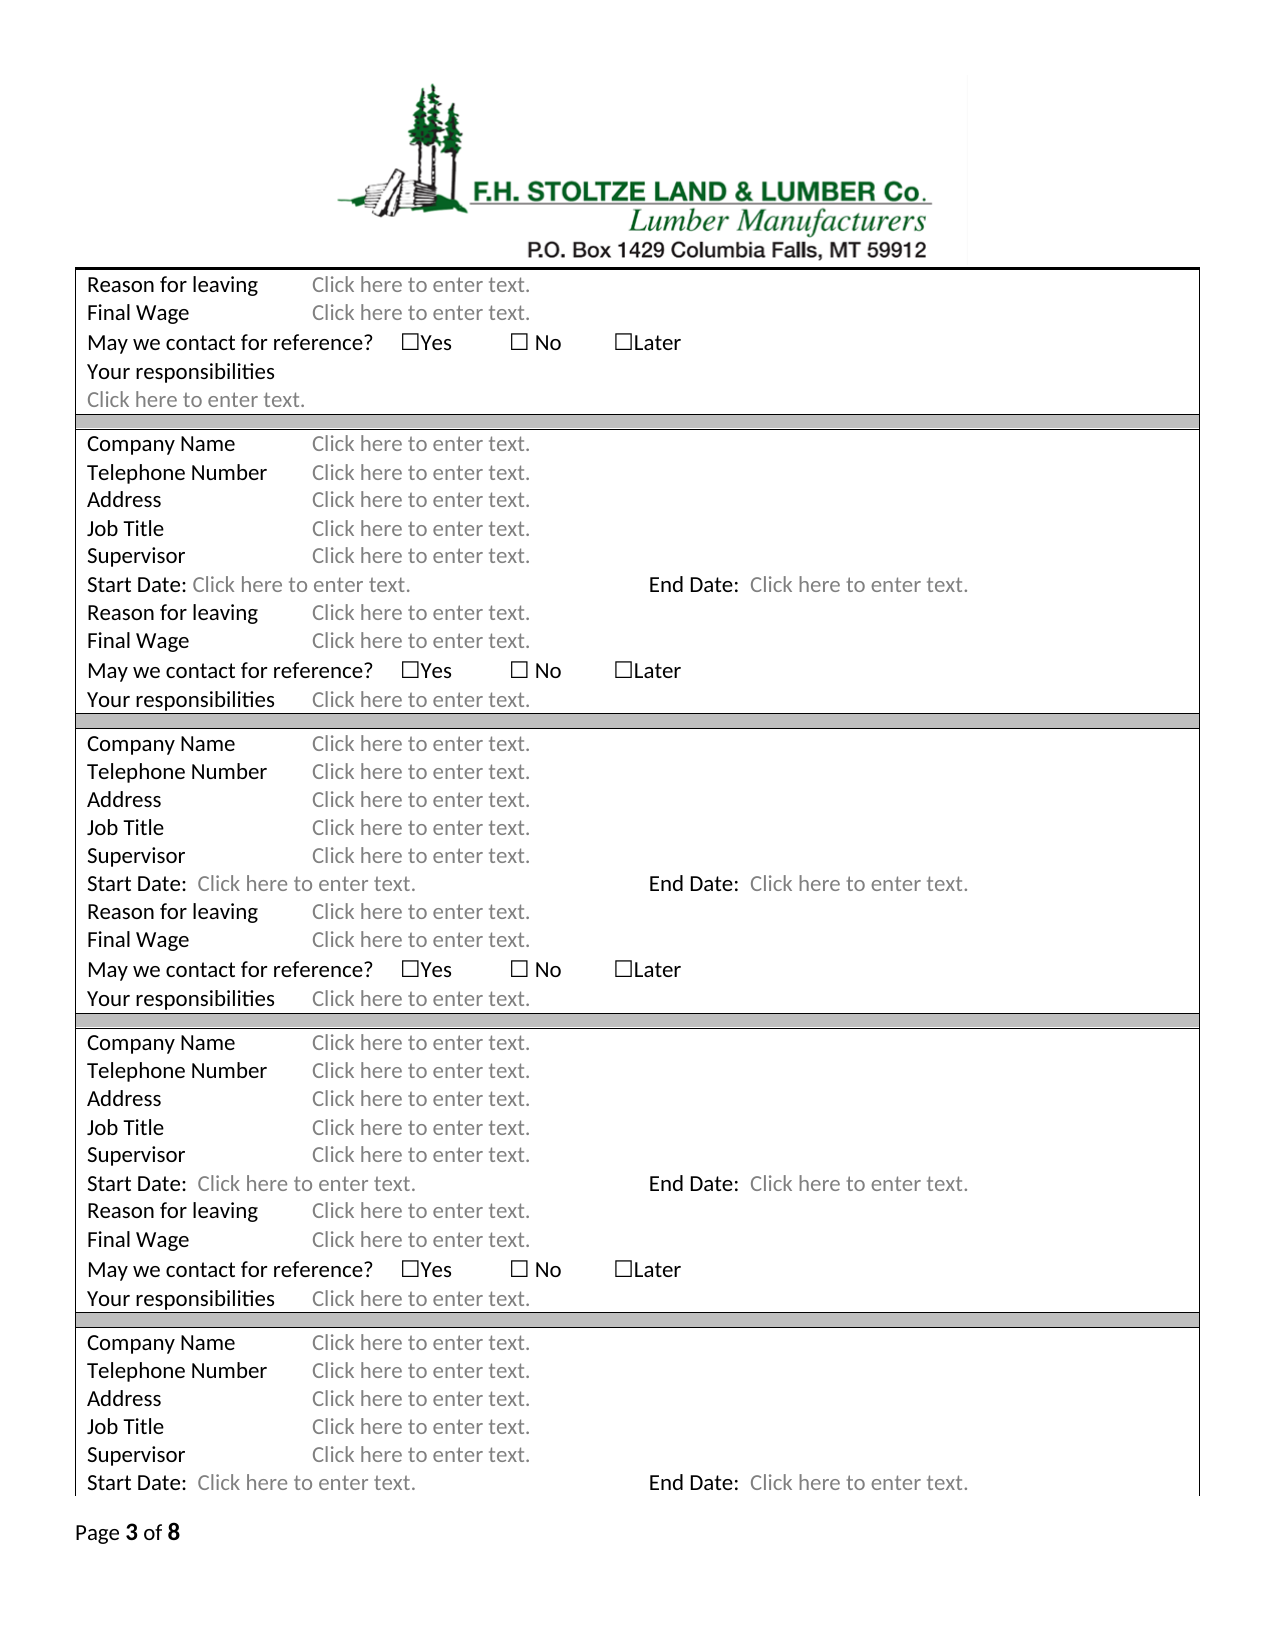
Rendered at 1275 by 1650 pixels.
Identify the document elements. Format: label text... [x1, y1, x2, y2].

table_cell Start Date: [76, 869, 637, 897]
table_cell Company Name [76, 430, 1199, 458]
table_cell Your responsibilities [76, 685, 1199, 713]
table_cell Job Title [76, 1113, 1199, 1141]
table_cell Telephone Number [76, 1057, 1199, 1084]
table_cell Final Wage [76, 1225, 1199, 1253]
table_cell [76, 714, 1199, 728]
table_cell Job Title [76, 514, 1199, 542]
table_cell Job Title [76, 813, 1199, 841]
table_cell Start Date: [76, 1169, 637, 1197]
table_cell Telephone Number [76, 458, 1199, 486]
table_cell End Date: [638, 1169, 1199, 1197]
table_cell [76, 1014, 1199, 1027]
table_cell Your responsibilities [76, 1284, 1199, 1312]
table_cell Final Wage [76, 925, 1199, 953]
table_cell Telephone Number [76, 757, 1199, 785]
table_cell Reason for leaving [76, 1197, 1199, 1225]
table_cell Reason for leaving [76, 598, 1199, 626]
table_cell Telephone Number [76, 1356, 1199, 1384]
table_cell End Date: [638, 869, 1199, 897]
table_cell Job Title [76, 1412, 1199, 1440]
table_cell Address [76, 785, 1199, 813]
table_cell Your responsibilities [76, 985, 1199, 1012]
table_cell Address [76, 1384, 1199, 1412]
table_cell Final Wage [76, 298, 1199, 326]
table_cell May we contact for reference? Yes No Later [76, 654, 1199, 685]
table_cell Supervisor [76, 1141, 1199, 1169]
table_cell Your responsibilities [76, 358, 1199, 413]
table_cell End Date: [638, 570, 1199, 598]
table_cell Start Date: [76, 1468, 637, 1496]
table_cell Company Name [76, 729, 1199, 757]
table_cell Supervisor [76, 841, 1199, 869]
table_cell May we contact for reference? Yes No Later [76, 1253, 1199, 1284]
table_cell Final Wage [76, 626, 1199, 654]
table_cell Company Name [76, 1328, 1199, 1356]
table_cell Reason for leaving [76, 897, 1199, 925]
table_cell Address [76, 486, 1199, 514]
table_cell [76, 1313, 1199, 1327]
table_cell Address [76, 1085, 1199, 1113]
table_cell Supervisor [76, 542, 1199, 570]
picture [307, 75, 968, 265]
table_cell May we contact for reference? Yes No Later [76, 953, 1199, 984]
table_cell Supervisor [76, 1440, 1199, 1468]
table_cell [76, 415, 1199, 428]
table_cell Start Date: [76, 570, 637, 598]
table_cell Reason for leaving [76, 270, 1199, 298]
table_cell End Date: [638, 1468, 1199, 1496]
table_cell May we contact for reference? Yes No Later [76, 326, 1199, 357]
table_cell Company Name [76, 1029, 1199, 1057]
